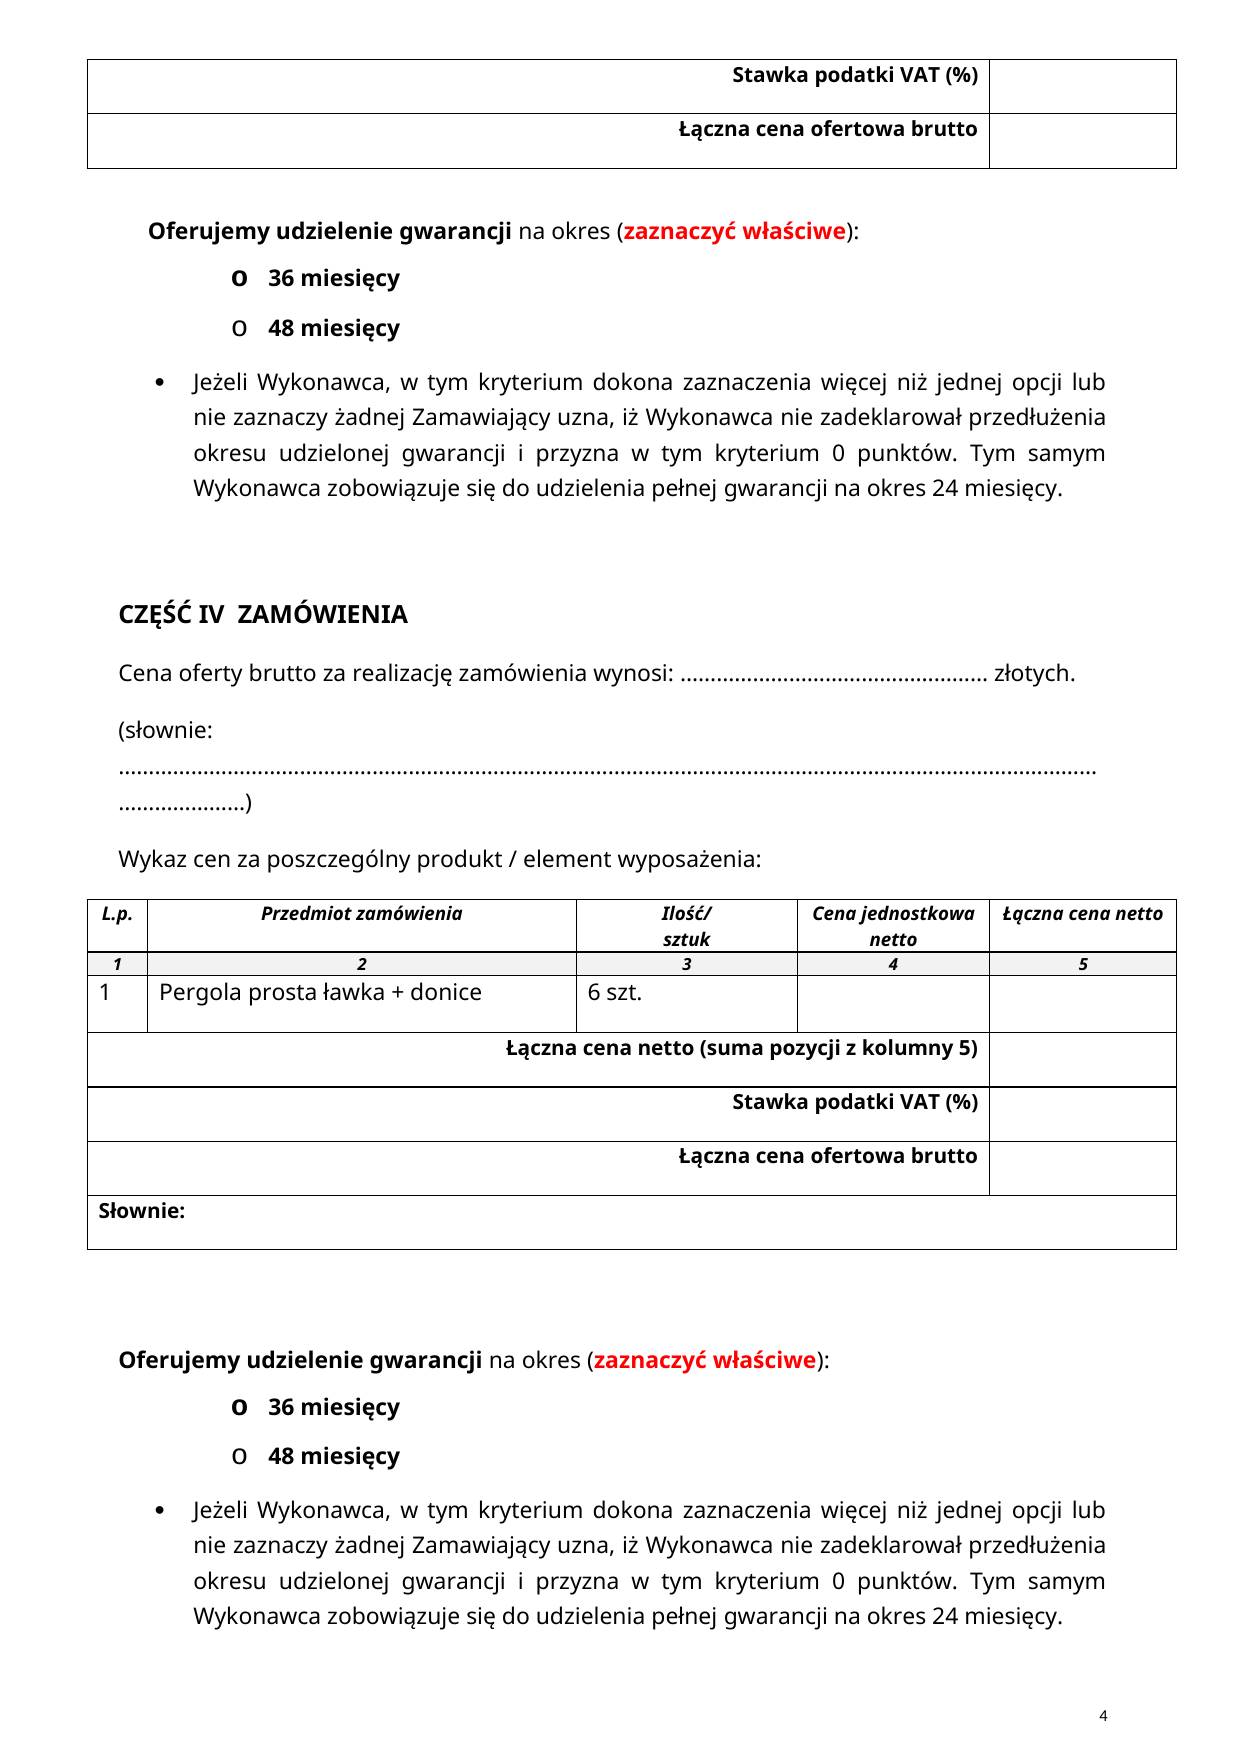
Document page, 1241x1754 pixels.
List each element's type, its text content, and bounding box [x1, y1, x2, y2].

table_cell [990, 1142, 1176, 1195]
text Cena oferty brutto za realizację zamówienia wynosi: …………………………………………… złotych. [118, 657, 1107, 688]
list Jeżeli Wykonawca, w tym kryterium dokona zaznaczenia więcej niż jednej opcji lub nie zaznaczy żadnej Zamawiający uzna, iż Wykonawca nie zadeklarował przedłużenia okresu udzielonej gwarancji i przyzna w tym kryterium 0 punktów. Tym samym Wykonawca zobowiązuje się do udzielenia pełnej gwarancji na okres 24 miesięcy. [156, 1490, 1107, 1632]
table_header Przedmiot zamówienia [148, 900, 576, 951]
table_cell 1 [88, 953, 147, 975]
list 48 miesięcy [231, 312, 1107, 345]
table_cell [798, 976, 989, 1032]
table_cell [990, 976, 1176, 1032]
table_cell [990, 114, 1176, 167]
list Oferujemy udzielenie gwarancji na okres (zaznaczyć właściwe): [118, 1344, 1107, 1375]
table_cell 6 szt. [577, 976, 797, 1032]
table_cell 4 [798, 953, 989, 975]
list Jeżeli Wykonawca, w tym kryterium dokona zaznaczenia więcej niż jednej opcji lub nie zaznaczy żadnej Zamawiający uzna, iż Wykonawca nie zadeklarował przedłużenia okresu udzielonej gwarancji i przyzna w tym kryterium 0 punktów. Tym samym Wykonawca zobowiązuje się do udzielenia pełnej gwarancji na okres 24 miesięcy. [156, 362, 1107, 503]
table_header Cena jednostkowa netto [798, 900, 989, 951]
table_cell Łączna cena ofertowa brutto [88, 1142, 989, 1195]
table_cell Stawka podatki VAT (%) [88, 1088, 989, 1141]
table_cell Łączna cena netto (suma pozycji z kolumny 5) [88, 1033, 989, 1086]
table_cell Słownie: [88, 1196, 1176, 1249]
list 48 miesięcy [231, 1440, 1107, 1473]
table_cell 5 [990, 953, 1176, 975]
table_cell 1 [88, 976, 147, 1032]
table_cell 3 [577, 953, 797, 975]
list 36 miesięcy [231, 1391, 1107, 1424]
table_cell [990, 60, 1176, 113]
table_cell Łączna cena ofertowa brutto [88, 114, 989, 167]
table_header Łączna cena netto [990, 900, 1176, 951]
text CZĘŚĆ IV ZAMÓWIENIA [118, 597, 1107, 631]
table_cell [990, 1033, 1176, 1086]
list 36 miesięcy [231, 262, 1107, 295]
table_cell Pergola prosta ławka + donice [148, 976, 576, 1032]
table_header L.p. [88, 900, 147, 951]
text (słownie:…………………………………………………………………………………………………………………………………………………………………) [118, 714, 1107, 817]
table_cell [990, 1088, 1176, 1141]
table_cell 2 [148, 953, 576, 975]
list Wykaz cen za poszczególny produkt / element wyposażenia: [118, 843, 1107, 874]
table_header Ilość/ sztuk [577, 900, 797, 951]
table_cell Stawka podatki VAT (%) [88, 60, 989, 113]
list Oferujemy udzielenie gwarancji na okres (zaznaczyć właściwe): [148, 215, 1107, 247]
